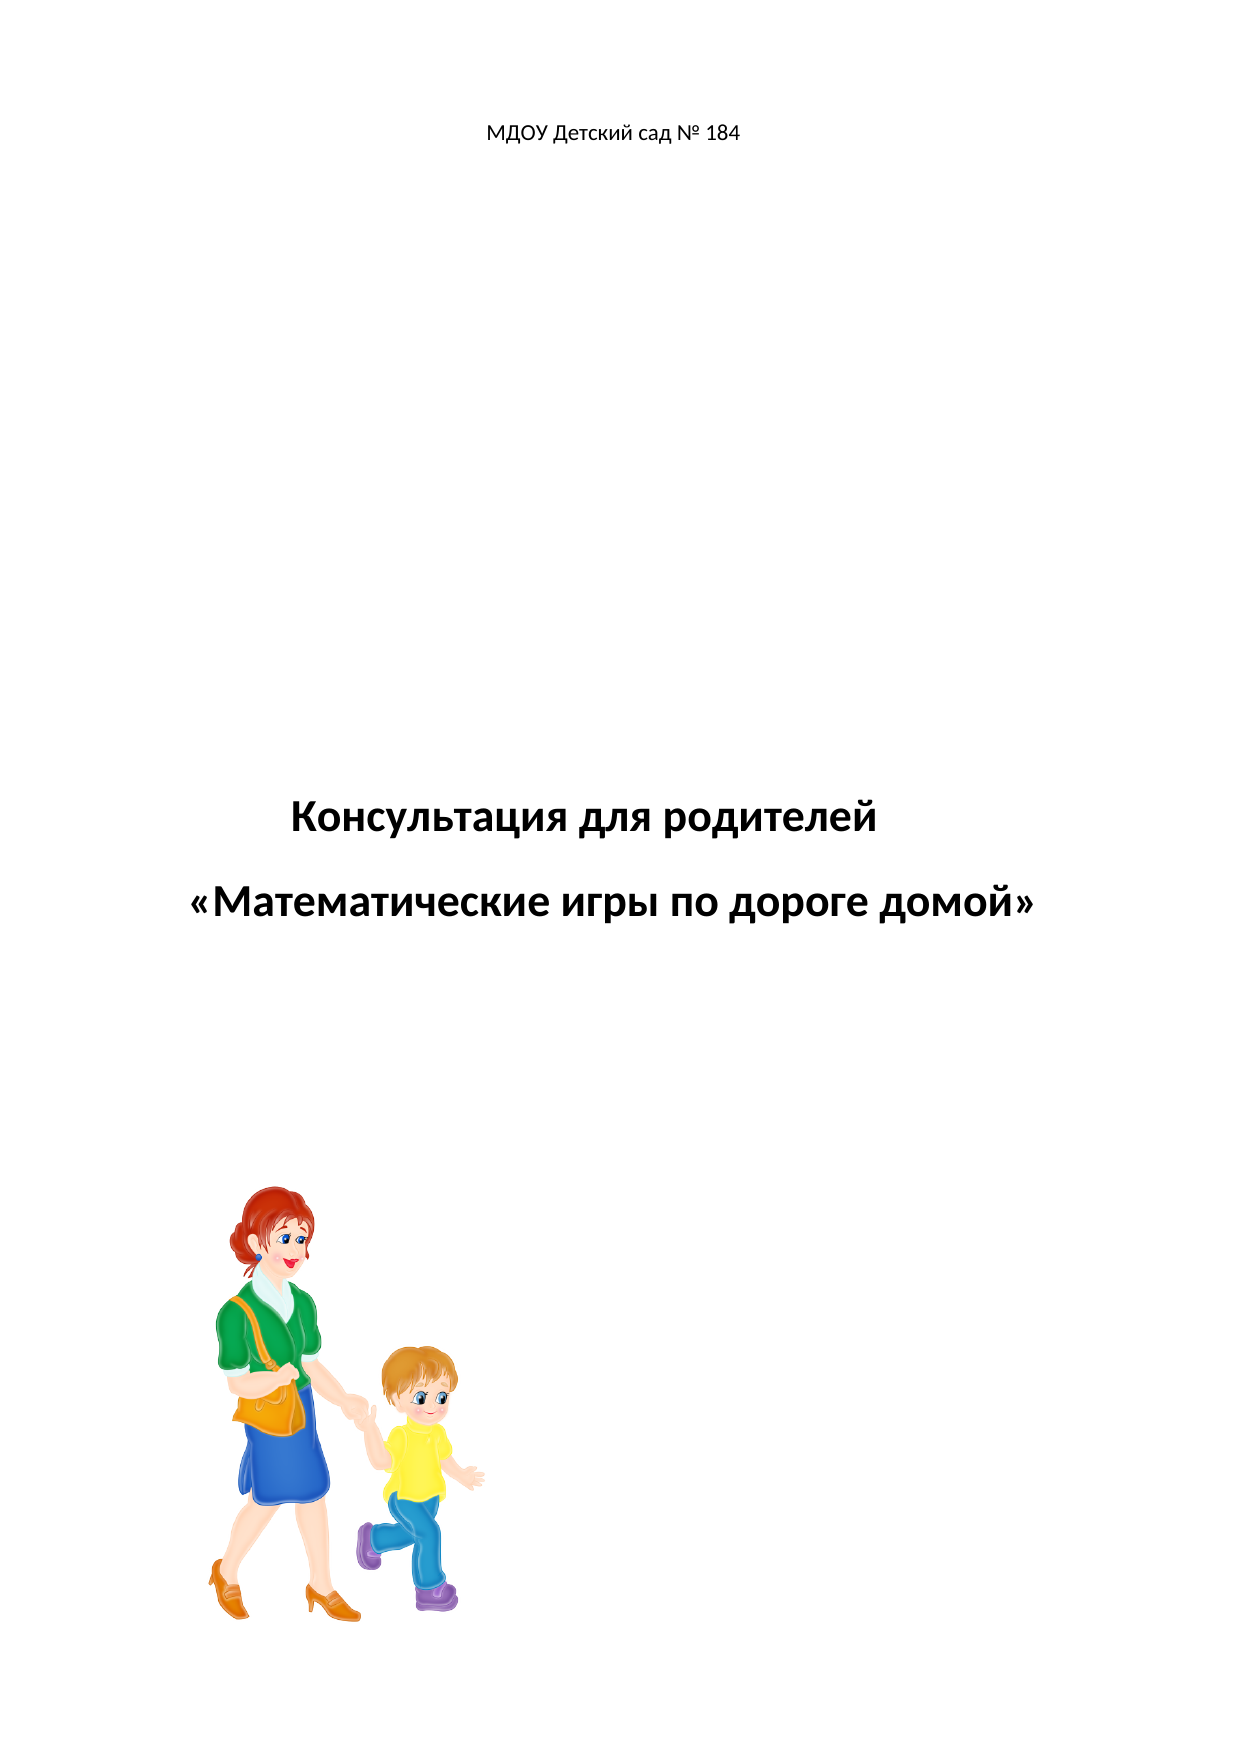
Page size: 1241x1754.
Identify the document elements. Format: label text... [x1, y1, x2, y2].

text МДОУ Детский сад № 184 [177, 118, 1152, 146]
text «Математические игры по дороге домой» [177, 872, 1152, 927]
picture [177, 1168, 508, 1636]
text Консультация для родителей [177, 786, 1152, 842]
